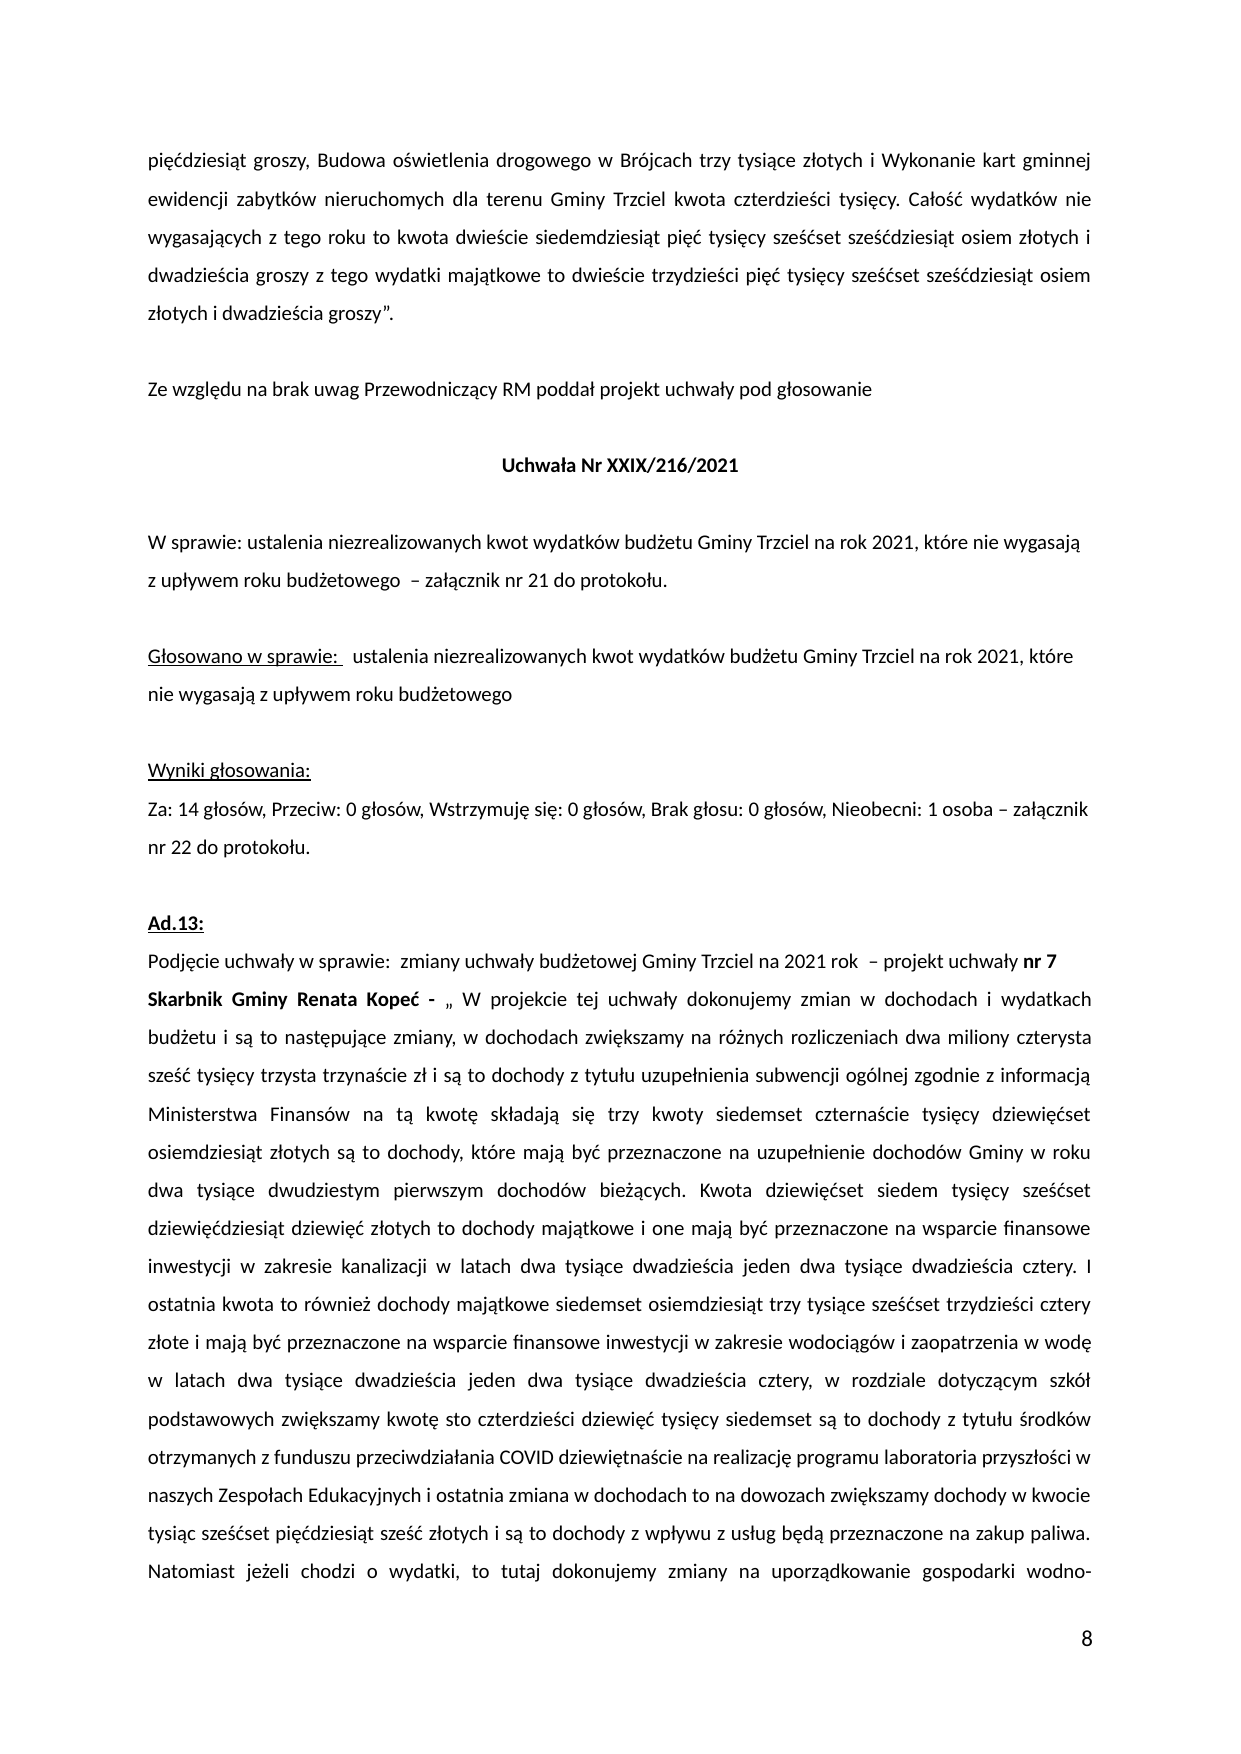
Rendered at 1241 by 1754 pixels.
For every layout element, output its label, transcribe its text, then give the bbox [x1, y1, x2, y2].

text Uchwała Nr XXIX/216/2021 [148, 453, 1093, 478]
text Za: 14 głosów, Przeciw: 0 głosów, Wstrzymuję się: 0 głosów, Brak głosu: 0 głosów, Nieobecni: 1 osoba – załącznik nr 22 do protokołu. [148, 796, 1093, 859]
text Ad.13: [148, 910, 1093, 936]
text Wyniki głosowania: [148, 758, 1093, 783]
text Ze względu na brak uwag Przewodniczący RM poddał projekt uchwały pod głosowanie [148, 376, 1093, 402]
text Głosowano w sprawie: ustalenia niezrealizowanych kwot wydatków budżetu Gminy Trzciel na rok 2021, które nie wygasają z upływem roku budżetowego [148, 643, 1093, 707]
text Podjęcie uchwały w sprawie: zmiany uchwały budżetowej Gminy Trzciel na 2021 rok – projekt uchwały nr 7 [148, 948, 1093, 974]
text W sprawie: ustalenia niezrealizowanych kwot wydatków budżetu Gminy Trzciel na rok 2021, które nie wygasają z upływem roku budżetowego – załącznik nr 21 do protokołu. [148, 529, 1093, 592]
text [148, 148, 1093, 326]
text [148, 986, 1093, 1584]
